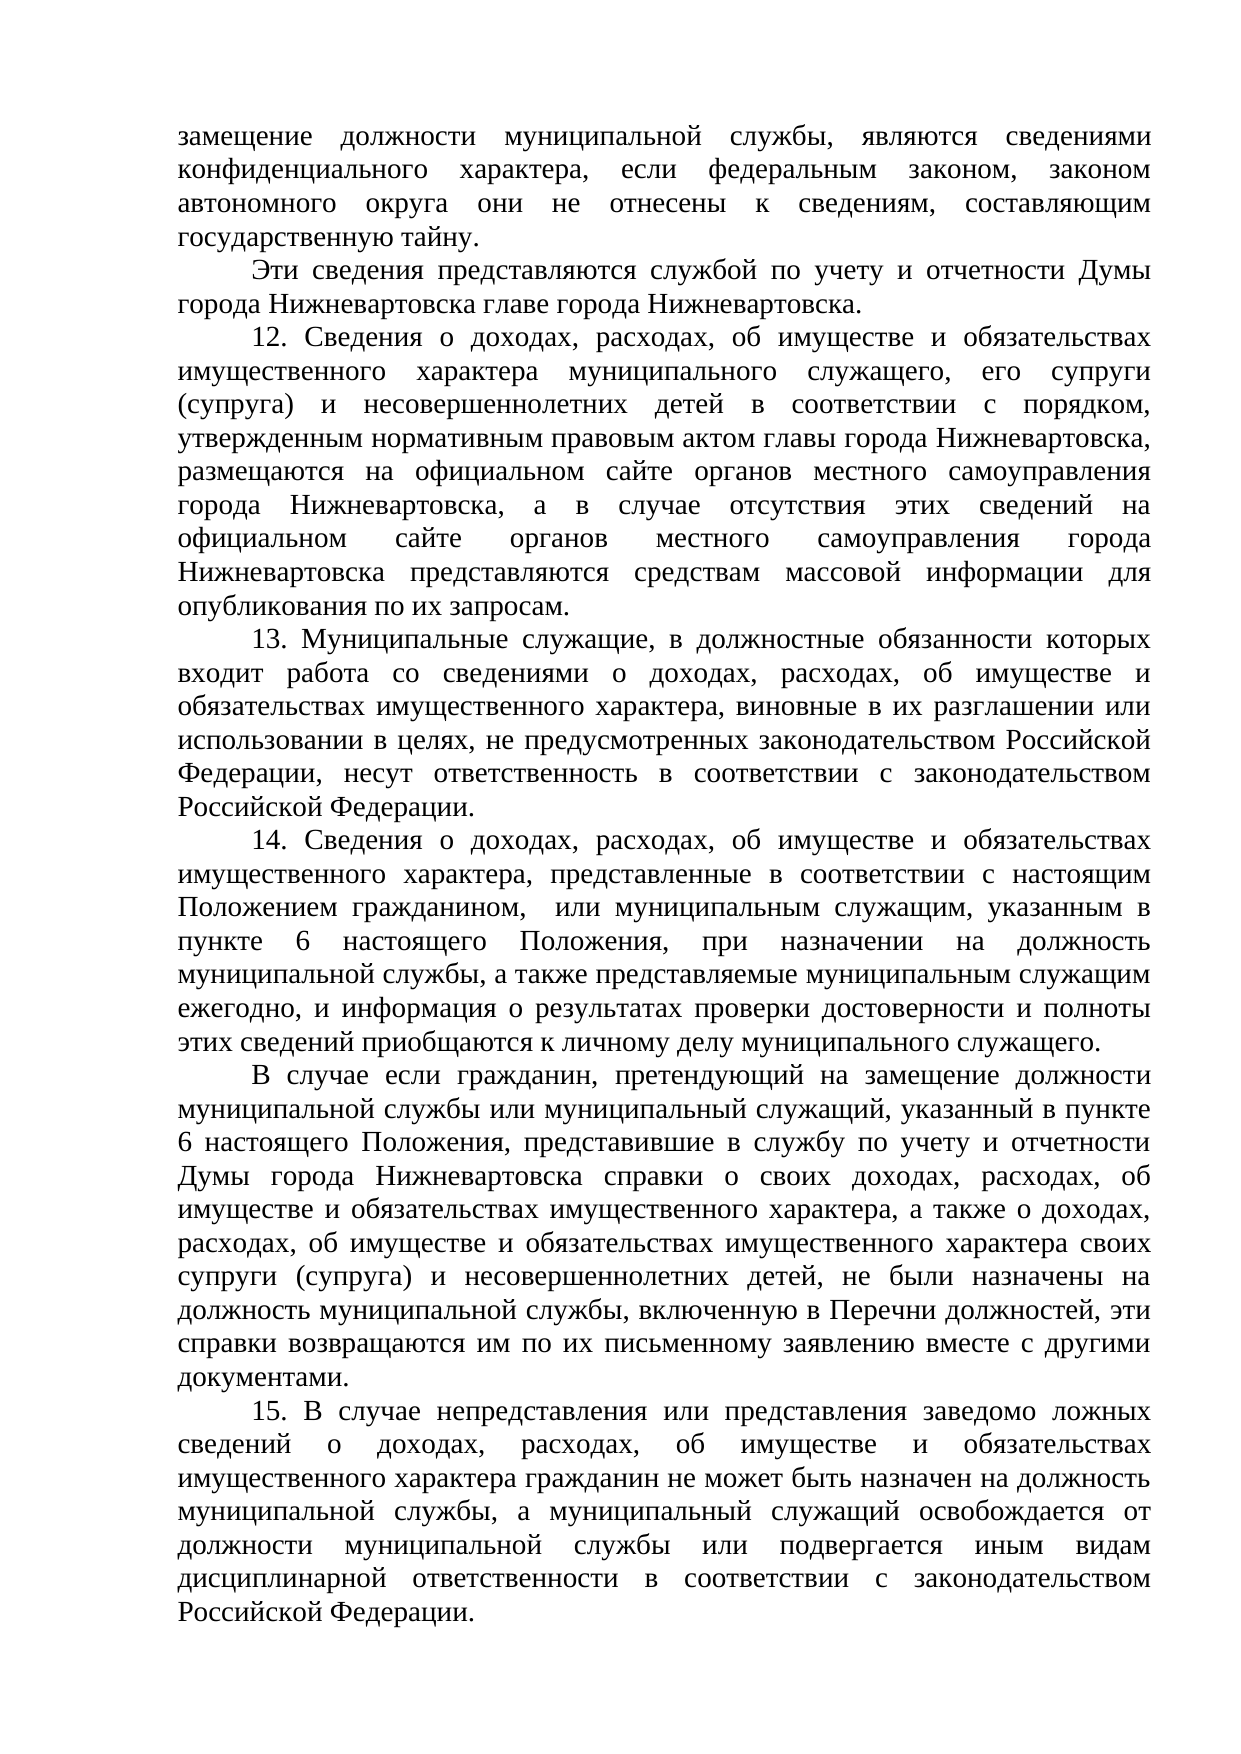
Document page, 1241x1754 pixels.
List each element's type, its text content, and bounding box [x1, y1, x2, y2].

text Эти сведения представляются службой по учету и отчетности Думы города Нижневартовска главе города Нижневартовска. [177, 252, 1152, 319]
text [177, 118, 1152, 252]
text 14. Сведения о доходах, расходах, об имуществе и обязательствах имущественного характера, представленные в соответствии с настоящим Положением гражданином, или муниципальным служащим, указанным в пункте 6 настоящего Положения, при назначении на должность муниципальной службы, а также представляемые муниципальным служащим ежегодно, и информация о результатах проверки достоверности и полноты этих сведений приобщаются к личному делу муниципального служащего. [177, 822, 1152, 1057]
text 13. Муниципальные служащие, в должностные обязанности которых входит работа со сведениями о доходах, расходах, об имуществе и обязательствах имущественного характера, виновные в их разглашении или использовании в целях, не предусмотренных законодательством Российской Федерации, несут ответственность в соответствии с законодательством Российской Федерации. [177, 621, 1152, 822]
text В случае если гражданин, претендующий на замещение должности муниципальной службы или муниципальный служащий, указанный в пункте 6 настоящего Положения, представившие в службу по учету и отчетности Думы города Нижневартовска справки о своих доходах, расходах, об имуществе и обязательствах имущественного характера, а также о доходах, расходах, об имуществе и обязательствах имущественного характера своих супруги (супруга) и несовершеннолетних детей, не были назначены на должность муниципальной службы, включенную в Перечни должностей, эти справки возвращаются им по их письменному заявлению вместе с другими документами. [177, 1057, 1152, 1393]
text 15. В случае непредставления или представления заведомо ложных сведений о доходах, расходах, об имуществе и обязательствах имущественного характера гражданин не может быть назначен на должность муниципальной службы, а муниципальный служащий освобождается от должности муниципальной службы или подвергается иным видам дисциплинарной ответственности в соответствии с законодательством Российской Федерации. [177, 1393, 1152, 1627]
text 12. Сведения о доходах, расходах, об имуществе и обязательствах имущественного характера муниципального служащего, его супруги (супруга) и несовершеннолетних детей в соответствии с порядком, утвержденным нормативным правовым актом главы города Нижневартовска, размещаются на официальном сайте органов местного самоуправления города Нижневартовска, а в случае отсутствия этих сведений на официальном сайте органов местного самоуправления города Нижневартовска представляются средствам массовой информации для опубликования по их запросам. [177, 319, 1152, 621]
